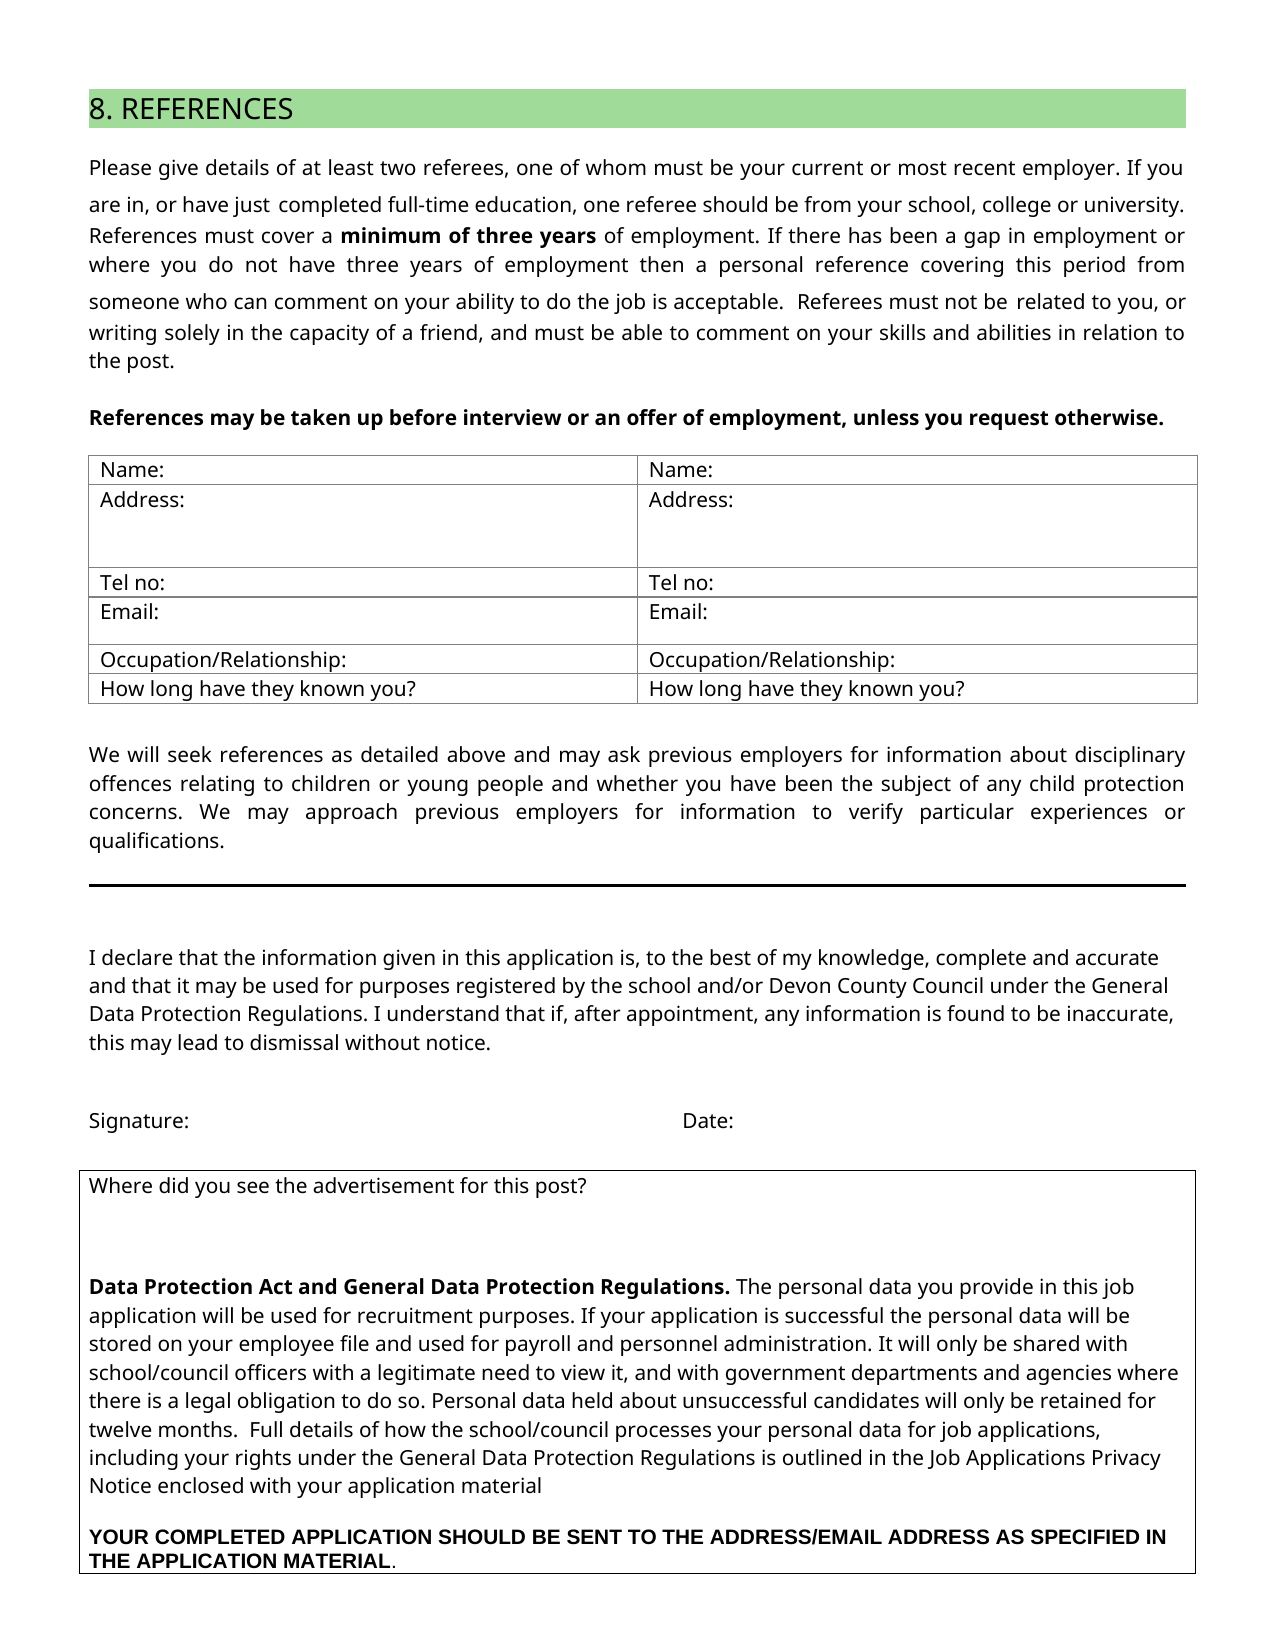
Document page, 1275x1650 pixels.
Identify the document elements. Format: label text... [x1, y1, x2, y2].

text References may be taken up before interview or an offer of employment, unless you request otherwise. [89, 403, 1186, 432]
table_header Date: [638, 1106, 1199, 1145]
table_header Name: [89, 456, 637, 484]
table_cell How long have they known you? [89, 674, 637, 703]
table_cell Email: [89, 598, 637, 644]
table_header Name: [638, 456, 1197, 484]
text 8. REFERENCES [89, 89, 1186, 128]
table_cell Occupation/Relationship: [638, 645, 1197, 673]
table_cell Address: [89, 485, 637, 567]
table_cell How long have they known you? [638, 674, 1197, 703]
text I declare that the information given in this application is, to the best of my knowledge, complete and accurate and that it may be used for purposes registered by the school and/or Devon County Council under the General Data Protection Regulations. I understand that if, after appointment, any information is found to be inaccurate, this may lead to dismissal without notice. [89, 943, 1186, 1056]
text Data Protection Act and General Data Protection Regulations. The personal data you provide in this job application will be used for recruitment purposes. If your application is successful the personal data will be stored on your employee file and used for payroll and personnel administration. It will only be shared with school/council officers with a legitimate need to view it, and with government departments and agencies where there is a legal obligation to do so. Personal data held about unsuccessful candidates will only be retained for twelve months. Full details of how the school/council processes your personal data for job applications, including your rights under the General Data Protection Regulations is outlined in the Job Applications Privacy Notice enclosed with your application material [80, 1269, 1195, 1500]
table_cell Tel no: [638, 568, 1197, 596]
text Please give details of at least two referees, one of whom must be your current or most recent employer. If you are in, or have just completed full-time education, one referee should be from your school, college or university. References must cover a minimum of three years of employment. If there has been a gap in employment or where you do not have three years of employment then a personal reference covering this period from someone who can comment on your ability to do the job is acceptable. Referees must not be related to you, or writing solely in the capacity of a friend, and must be able to comment on your skills and abilities in relation to the post. [89, 153, 1186, 375]
table_cell Occupation/Relationship: [89, 645, 637, 673]
table_cell Tel no: [89, 568, 637, 596]
table_cell Email: [638, 598, 1197, 644]
text We will seek references as detailed above and may ask previous employers for information about disciplinary offences relating to children or young people and whether you have been the subject of any child protection concerns. We may approach previous employers for information to verify particular experiences or qualifications. [89, 741, 1186, 854]
text YOUR COMPLETED APPLICATION SHOULD BE SENT TO THE ADDRESS/EMAIL ADDRESS AS SPECIFIED IN THE APPLICATION MATERIAL. [80, 1522, 1195, 1573]
table_cell Address: [638, 485, 1197, 567]
text Where did you see the advertisement for this post? [80, 1171, 1195, 1200]
table_header Signature: [78, 1106, 638, 1145]
